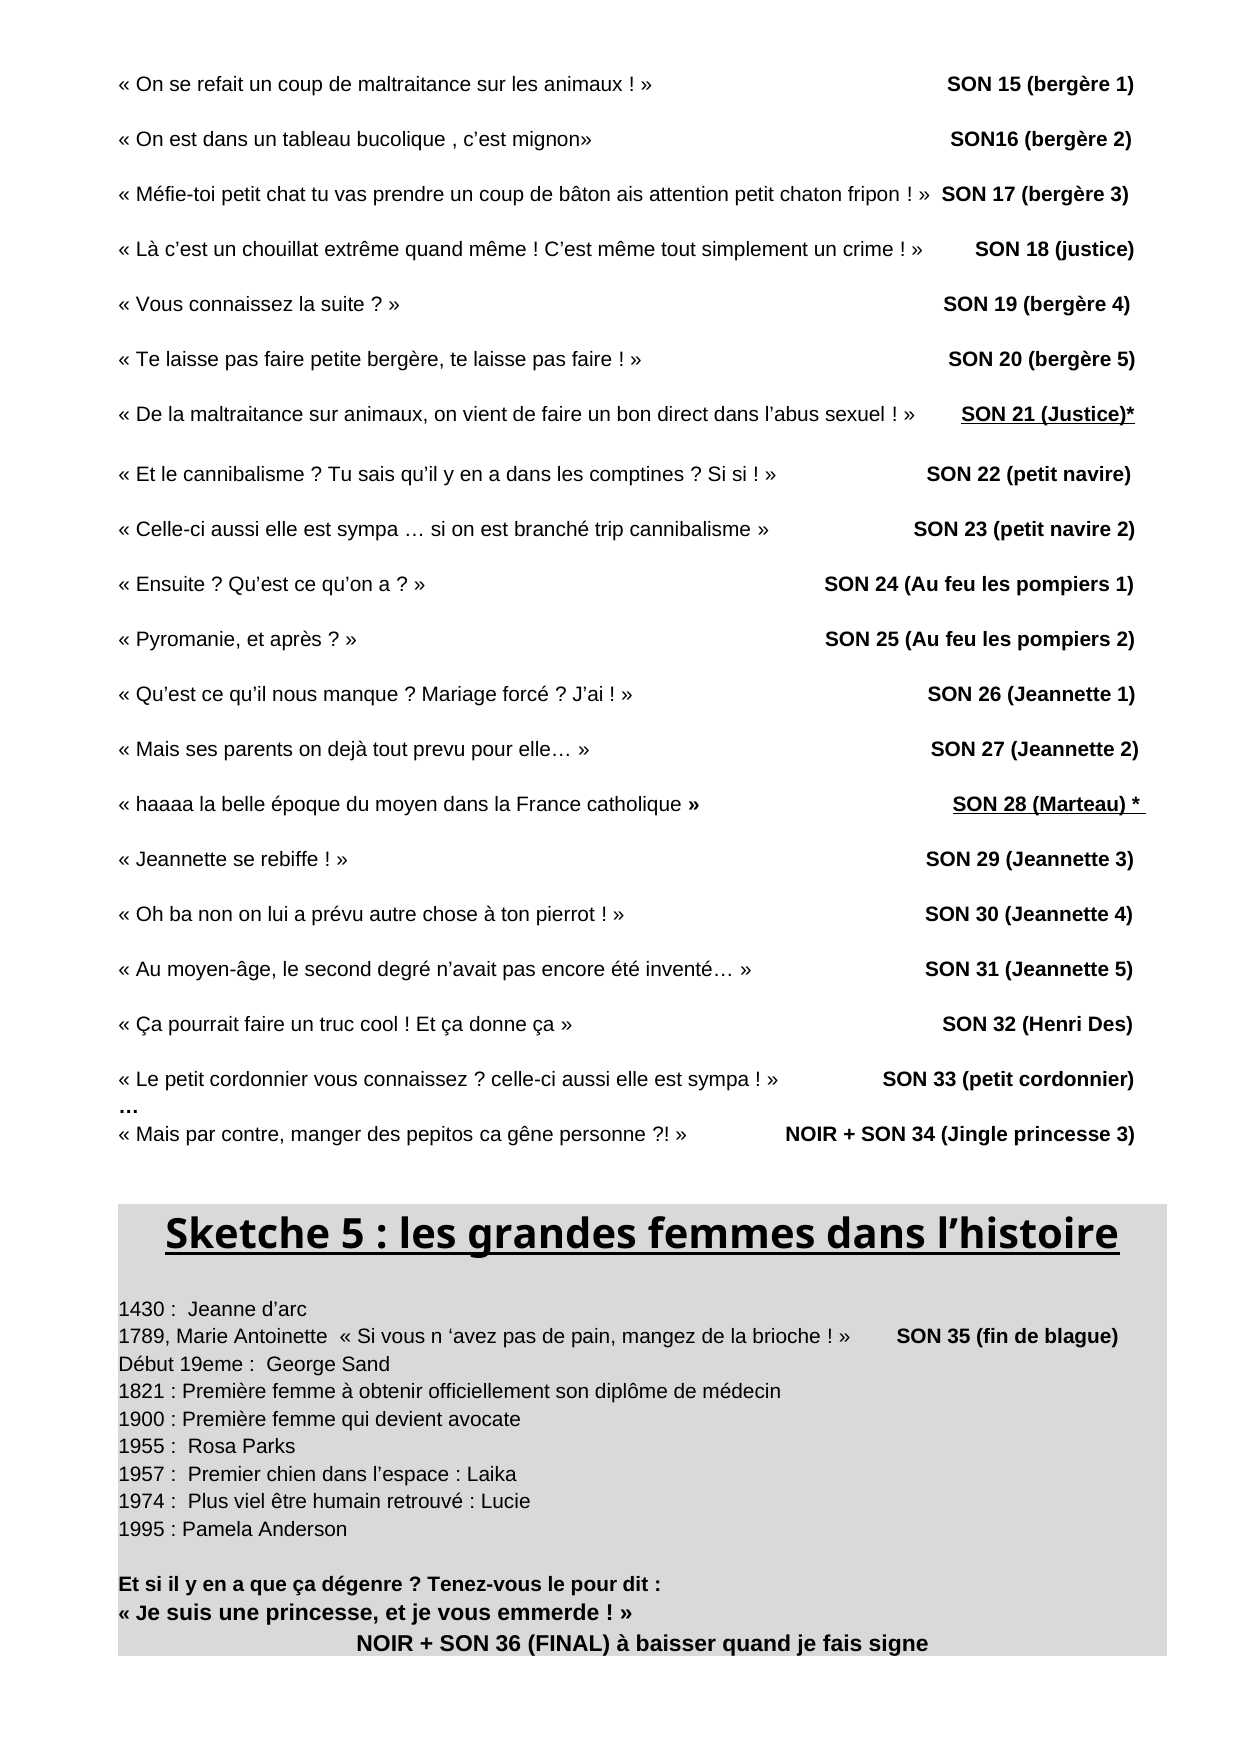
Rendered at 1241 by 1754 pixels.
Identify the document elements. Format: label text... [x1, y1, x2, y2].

text NOIR + SON 36 (FINAL) à baisser quand je fais signe [118, 1629, 1167, 1656]
text « Te laisse pas faire petite bergère, te laisse pas faire ! » SON 20 (bergère 5) [118, 347, 1167, 371]
text « Jeannette se rebiffe ! » SON 29 (Jeannette 3) [118, 847, 1167, 871]
text « Et le cannibalisme ? Tu sais qu’il y en a dans les comptines ? Si si ! » SON 22 (petit navire) [118, 462, 1167, 486]
text « Vous connaissez la suite ? » SON 19 (bergère 4) [118, 292, 1167, 316]
text « On se refait un coup de maltraitance sur les animaux ! » SON 15 (bergère 1) [118, 72, 1167, 96]
text 1957 : Premier chien dans l’espace : Laika [118, 1462, 1167, 1486]
text « Mais ses parents on dejà tout prevu pour elle… » SON 27 (Jeannette 2) [118, 737, 1167, 761]
text « Ensuite ? Qu’est ce qu’on a ? » SON 24 (Au feu les pompiers 1) [118, 572, 1167, 596]
text « On est dans un tableau bucolique , c’est mignon» SON16 (bergère 2) [118, 127, 1167, 151]
text « Ça pourrait faire un truc cool ! Et ça donne ça » SON 32 (Henri Des) [118, 1012, 1167, 1036]
text « Je suis une princesse, et je vous emmerde ! » [118, 1599, 1167, 1626]
text 1789, Marie Antoinette « Si vous n ‘avez pas de pain, mangez de la brioche ! » SON 35 (fin de blague) [118, 1324, 1167, 1348]
text Sketche 5 : les grandes femmes dans l’histoire [118, 1204, 1167, 1261]
text Et si il y en a que ça dégenre ? Tenez-vous le pour dit : [118, 1572, 1167, 1596]
text 1995 : Pamela Anderson [118, 1517, 1167, 1541]
text 1955 : Rosa Parks [118, 1434, 1167, 1458]
text « Méfie-toi petit chat tu vas prendre un coup de bâton ais attention petit chaton fripon ! » SON 17 (bergère 3) [118, 182, 1167, 206]
text « Celle-ci aussi elle est sympa … si on est branché trip cannibalisme » SON 23 (petit navire 2) [118, 517, 1167, 541]
text « Là c’est un chouillat extrême quand même ! C’est même tout simplement un crime ! » SON 18 (justice) [118, 237, 1167, 261]
text « Au moyen-âge, le second degré n’avait pas encore été inventé… » SON 31 (Jeannette 5) [118, 957, 1167, 981]
text « Mais par contre, manger des pepitos ca gêne personne ?! » NOIR + SON 34 (Jingle princesse 3) [118, 1122, 1167, 1146]
text « Qu’est ce qu’il nous manque ? Mariage forcé ? J’ai ! » SON 26 (Jeannette 1) [118, 682, 1167, 706]
text 1900 : Première femme qui devient avocate [118, 1407, 1167, 1431]
text « De la maltraitance sur animaux, on vient de faire un bon direct dans l’abus sexuel ! » SON 21 (Justice)* [118, 402, 1167, 426]
text 1430 : Jeanne d’arc [118, 1297, 1167, 1321]
text 1974 : Plus viel être humain retrouvé : Lucie [118, 1489, 1167, 1513]
text « Le petit cordonnier vous connaissez ? celle-ci aussi elle est sympa ! » SON 33 (petit cordonnier) [118, 1067, 1167, 1091]
text « Pyromanie, et après ? » SON 25 (Au feu les pompiers 2) [118, 627, 1167, 651]
text « haaaa la belle époque du moyen dans la France catholique » SON 28 (Marteau) * [118, 792, 1167, 816]
text « Oh ba non on lui a prévu autre chose à ton pierrot ! » SON 30 (Jeannette 4) [118, 902, 1167, 926]
text … [118, 1094, 1167, 1118]
text 1821 : Première femme à obtenir officiellement son diplôme de médecin [118, 1379, 1167, 1403]
text Début 19eme : George Sand [118, 1352, 1167, 1376]
